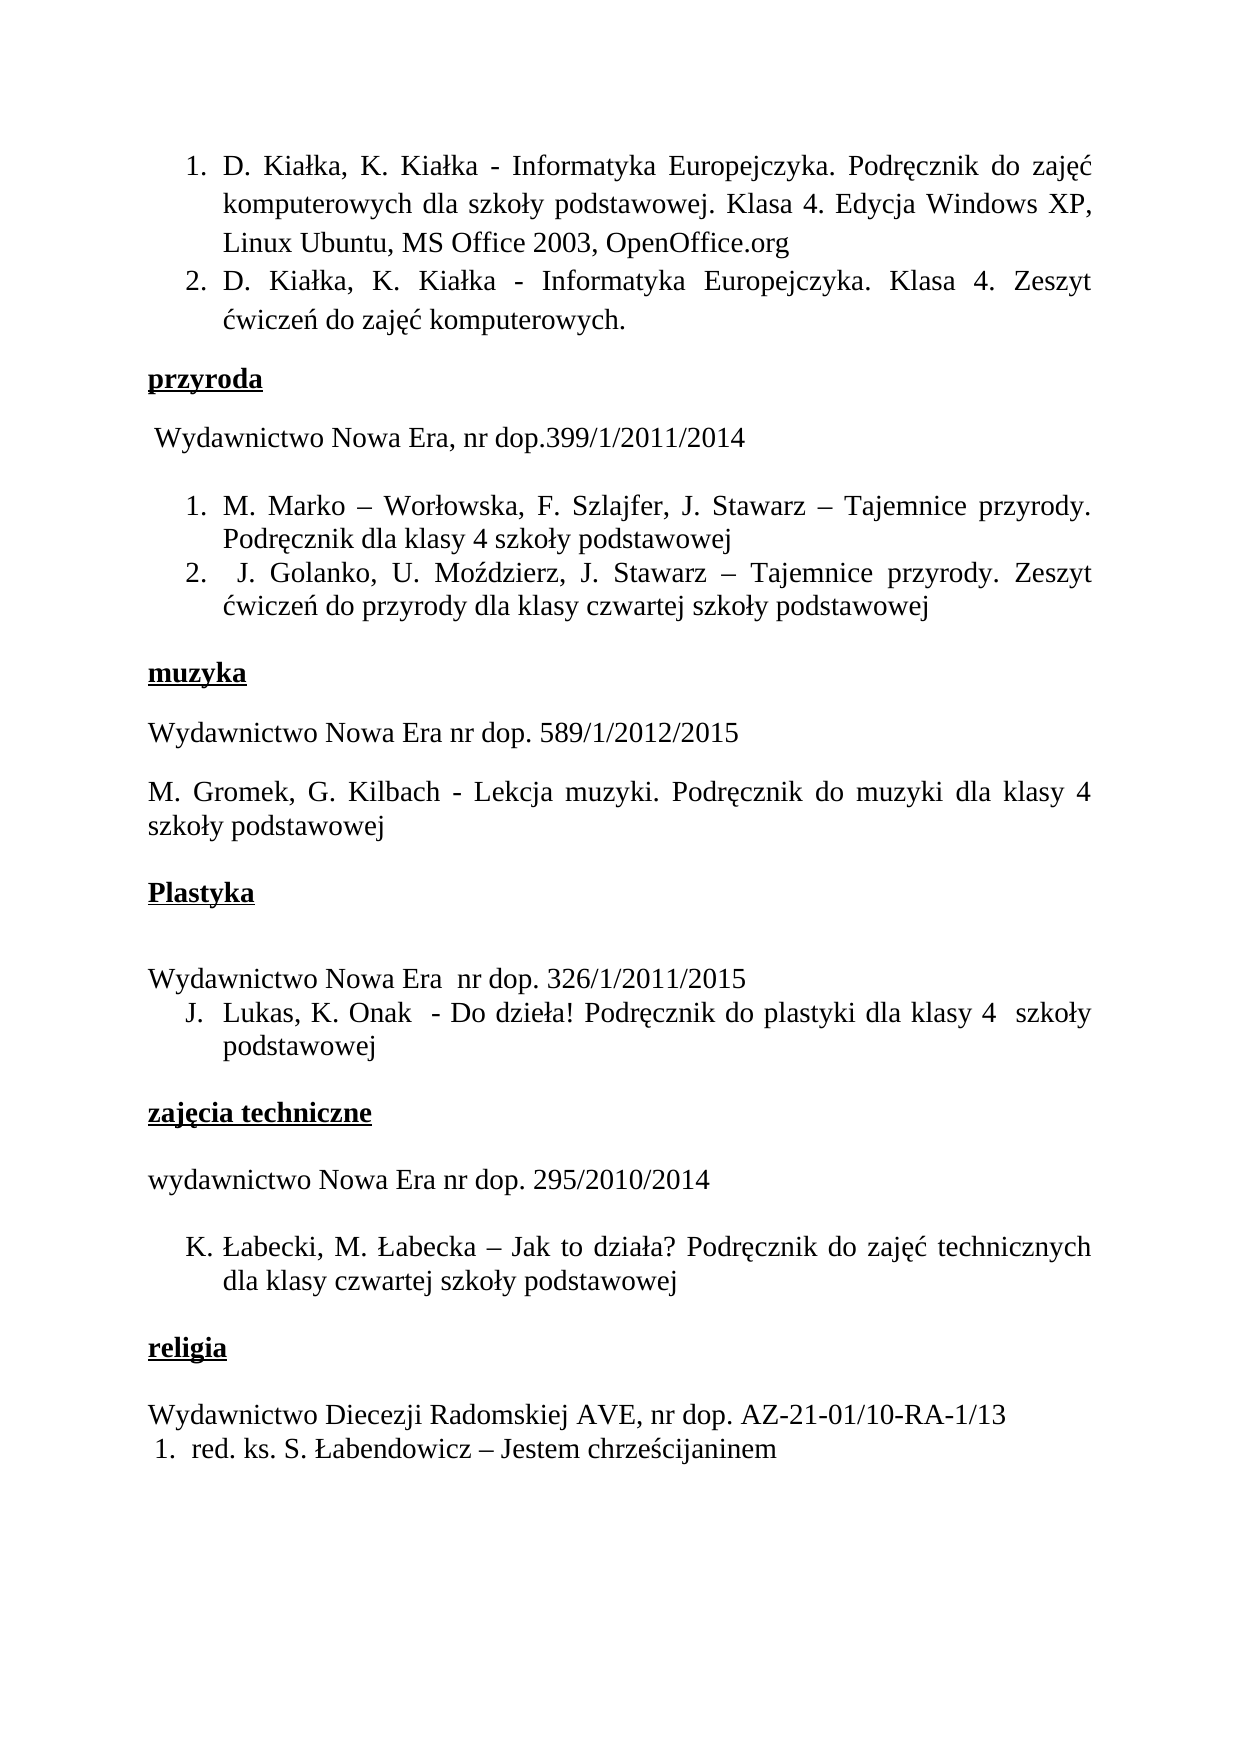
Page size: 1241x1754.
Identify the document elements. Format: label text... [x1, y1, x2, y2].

text zajęcia techniczne [148, 1095, 1093, 1129]
text religia [148, 1330, 1093, 1364]
text muzyka [148, 655, 1093, 689]
list D. Kiałka, K. Kiałka - Informatyka Europejczyka. Podręcznik do zajęć komputerowych dla szkoły podstawowej. Klasa 4. Edycja Windows XP, Linux Ubuntu, MS Office 2003, OpenOffice.org [185, 148, 1093, 258]
list Lukas, K. Onak - Do dzieła! Podręcznik do plastyki dla klasy 4 szkoły podstawowej [185, 995, 1093, 1062]
text Wydawnictwo Nowa Era, nr dop.399/1/2011/2014 [154, 421, 1093, 454]
text przyroda [148, 361, 1093, 395]
text wydawnictwo Nowa Era nr dop. 295/2010/2014 [148, 1162, 1093, 1196]
subtitle Plastyka [148, 875, 1093, 908]
text M. Gromek, G. Kilbach - Lekcja muzyki. Podręcznik do muzyki dla klasy 4 szkoły podstawowej [148, 774, 1093, 841]
text Wydawnictwo Nowa Era nr dop. 589/1/2012/2015 [148, 715, 1093, 748]
subtitle Wydawnictwo Nowa Era nr dop. 326/1/2011/2015 [148, 961, 1093, 995]
list Łabecki, M. Łabecka – Jak to działa? Podręcznik do zajęć technicznych dla klasy czwartej szkoły podstawowej [185, 1229, 1093, 1297]
list J. Golanko, U. Moździerz, J. Stawarz – Tajemnice przyrody. Zeszyt ćwiczeń do przyrody dla klasy czwartej szkoły podstawowej [185, 555, 1093, 622]
list red. ks. S. Łabendowicz – Jestem chrześcijaninem [154, 1431, 1093, 1464]
list D. Kiałka, K. Kiałka - Informatyka Europejczyka. Klasa 4. Zeszyt ćwiczeń do zajęć komputerowych. [185, 263, 1093, 335]
list M. Marko – Worłowska, F. Szlajfer, J. Stawarz – Tajemnice przyrody. Podręcznik dla klasy 4 szkoły podstawowej [185, 488, 1093, 555]
text Wydawnictwo Diecezji Radomskiej AVE, nr dop. AZ-21-01/10-RA-1/13 [148, 1397, 1093, 1431]
